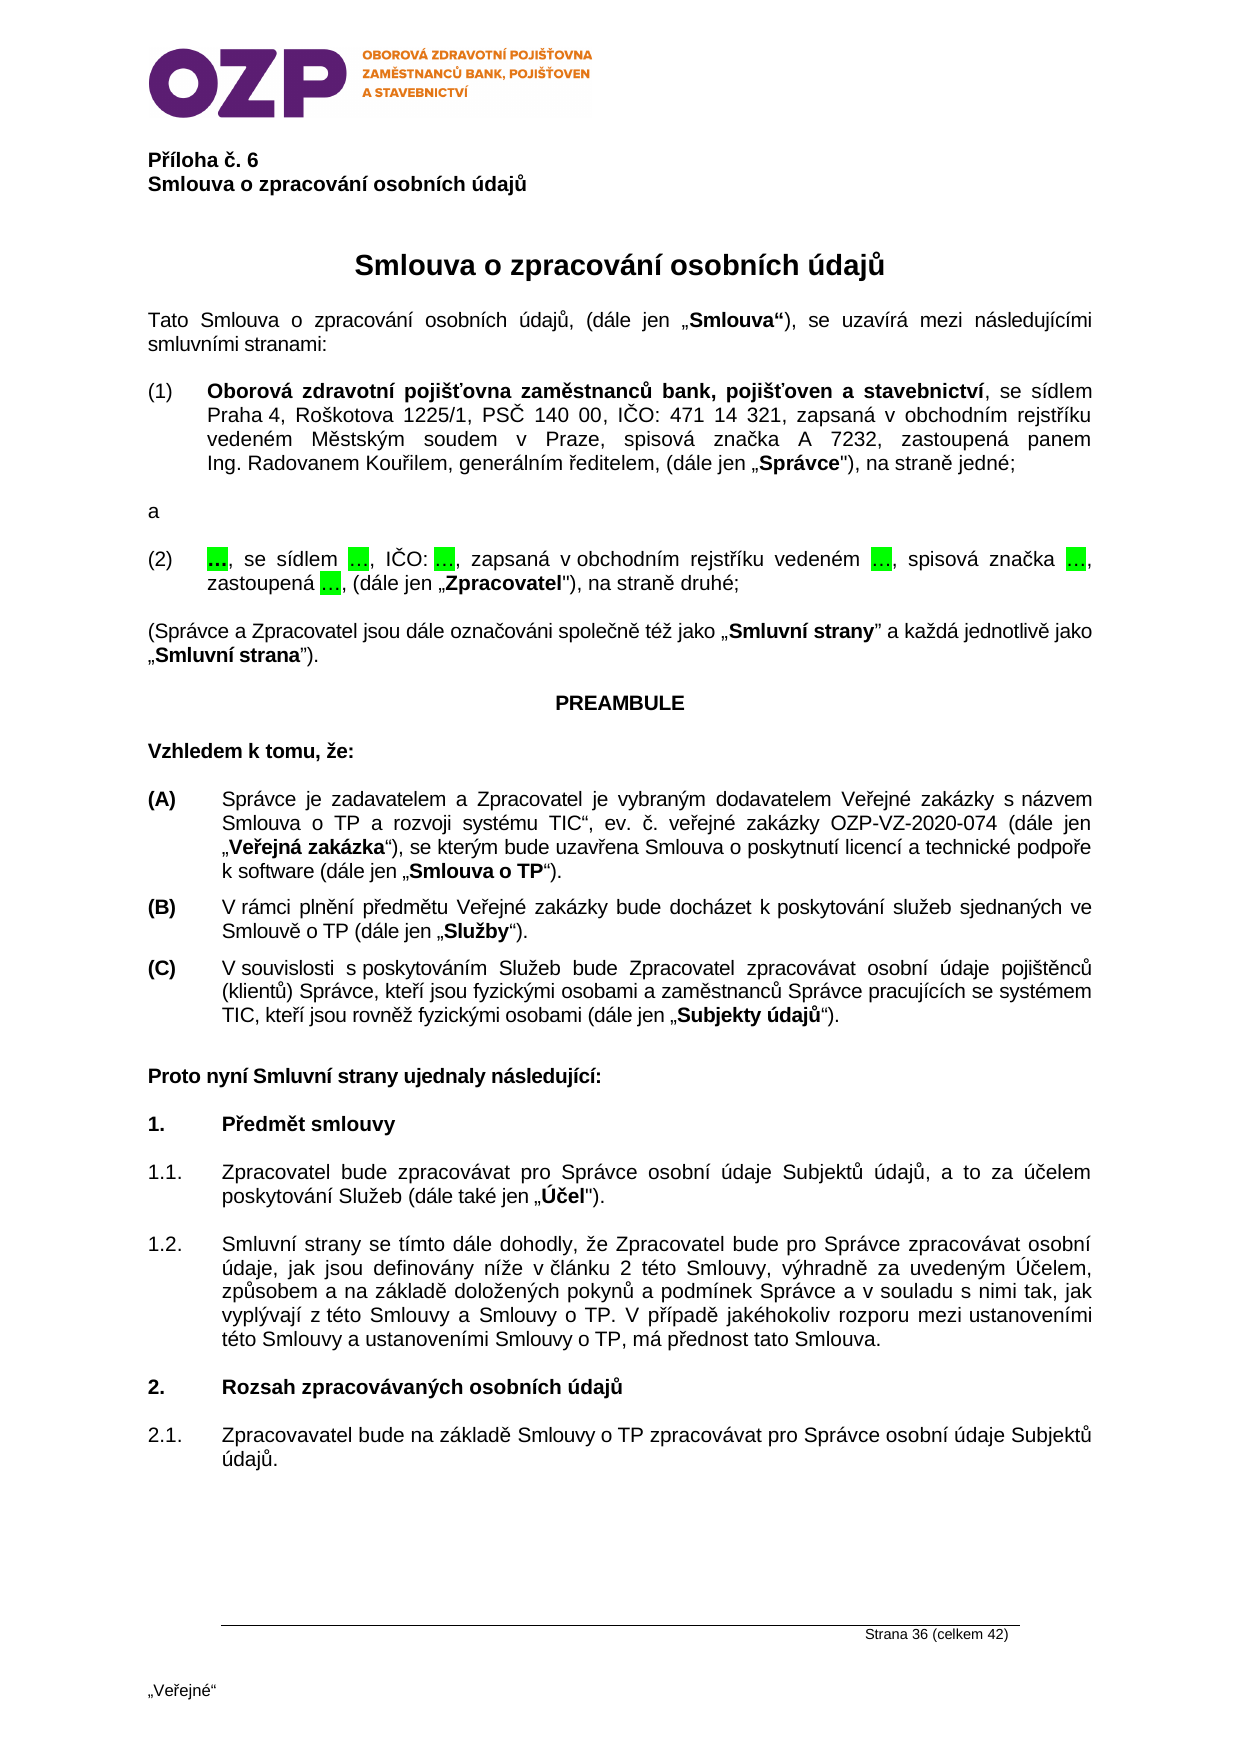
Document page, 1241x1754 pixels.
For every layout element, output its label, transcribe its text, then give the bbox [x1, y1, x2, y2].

list …, se sídlem …, IČO: …, zapsaná v obchodním rejstříku vedeném …, spisová značka …, zastoupená …, (dále jen „Zpracovatel"), na straně druhé; [148, 547, 1092, 595]
picture [148, 47, 593, 118]
list Smluvní strany se tímto dále dohodly, že Zpracovatel bude pro Správce zpracovávat osobní údaje, jak jsou definovány níže v článku 2 této Smlouvy, výhradně za uvedeným Účelem, způsobem a na základě doložených pokynů a podmínek Správce a v souladu s nimi tak, jak vyplývají z této Smlouvy a Smlouvy o TP. V případě jakéhokoliv rozporu mezi ustanoveními této Smlouvy a ustanoveními Smlouvy o TP, má přednost tato Smlouva. [148, 1231, 1092, 1351]
list Správce je zadavatelem a Zpracovatel je vybraným dodavatelem Veřejné zakázky s názvem Smlouva o TP a rozvoji systému TIC“, ev. č. veřejné zakázky OZP-VZ-2020-074 (dále jen „Veřejná zakázka“), se kterým bude uzavřena Smlouva o poskytnutí licencí a technické podpoře k software (dále jen „Smlouva o TP“). [148, 787, 1092, 882]
list V souvislosti s poskytováním Služeb bude Zpracovatel zpracovávat osobní údaje pojištěnců (klientů) Správce, kteří jsou fyzickými osobami a zaměstnanců Správce pracujících se systémem TIC, kteří jsou rovněž fyzickými osobami (dále jen „Subjekty údajů“). [148, 955, 1092, 1027]
list Oborová zdravotní pojišťovna zaměstnanců bank, pojišťoven a stavebnictví, se sídlem Praha 4, Roškotova 1225/1, PSČ 140 00, IČO: 471 14 321, zapsaná v obchodním rejstříku vedeném Městským soudem v Praze, spisová značka A 7232, zastoupená panem Ing. Radovanem Kouřilem, generálním ředitelem, (dále jen „Správce"), na straně jedné; [148, 379, 1092, 475]
list Zpracovatel bude zpracovávat pro Správce osobní údaje Subjektů údajů, a to za účelem poskytování Služeb (dále také jen „Účel"). [148, 1159, 1092, 1207]
text Smlouva o zpracování osobních údajů [148, 248, 1092, 281]
text a [148, 499, 1092, 523]
text Vzhledem k tomu, že: [148, 739, 1092, 763]
text Proto nyní Smluvní strany ujednaly následující: [148, 1064, 1092, 1088]
list Zpracovavatel bude na základě Smlouvy o TP zpracovávat pro Správce osobní údaje Subjektů údajů. [148, 1423, 1092, 1471]
text Smlouva o zpracování osobních údajů [148, 172, 1092, 196]
text (Správce a Zpracovatel jsou dále označováni společně též jako „Smluvní strany” a každá jednotlivě jako „Smluvní strana”). [148, 619, 1092, 667]
text Příloha č. 6 [148, 148, 1092, 172]
list Předmět smlouvy [148, 1112, 1092, 1136]
text Tato Smlouva o zpracování osobních údajů, (dále jen „Smlouva“), se uzavírá mezi následujícími smluvními stranami: [148, 307, 1092, 355]
list Rozsah zpracovávaných osobních údajů [148, 1375, 1092, 1399]
text PREAMBULE [148, 691, 1092, 715]
list V rámci plnění předmětu Veřejné zakázky bude docházet k poskytování služeb sjednaných ve Smlouvě o TP (dále jen „Služby“). [148, 895, 1092, 943]
